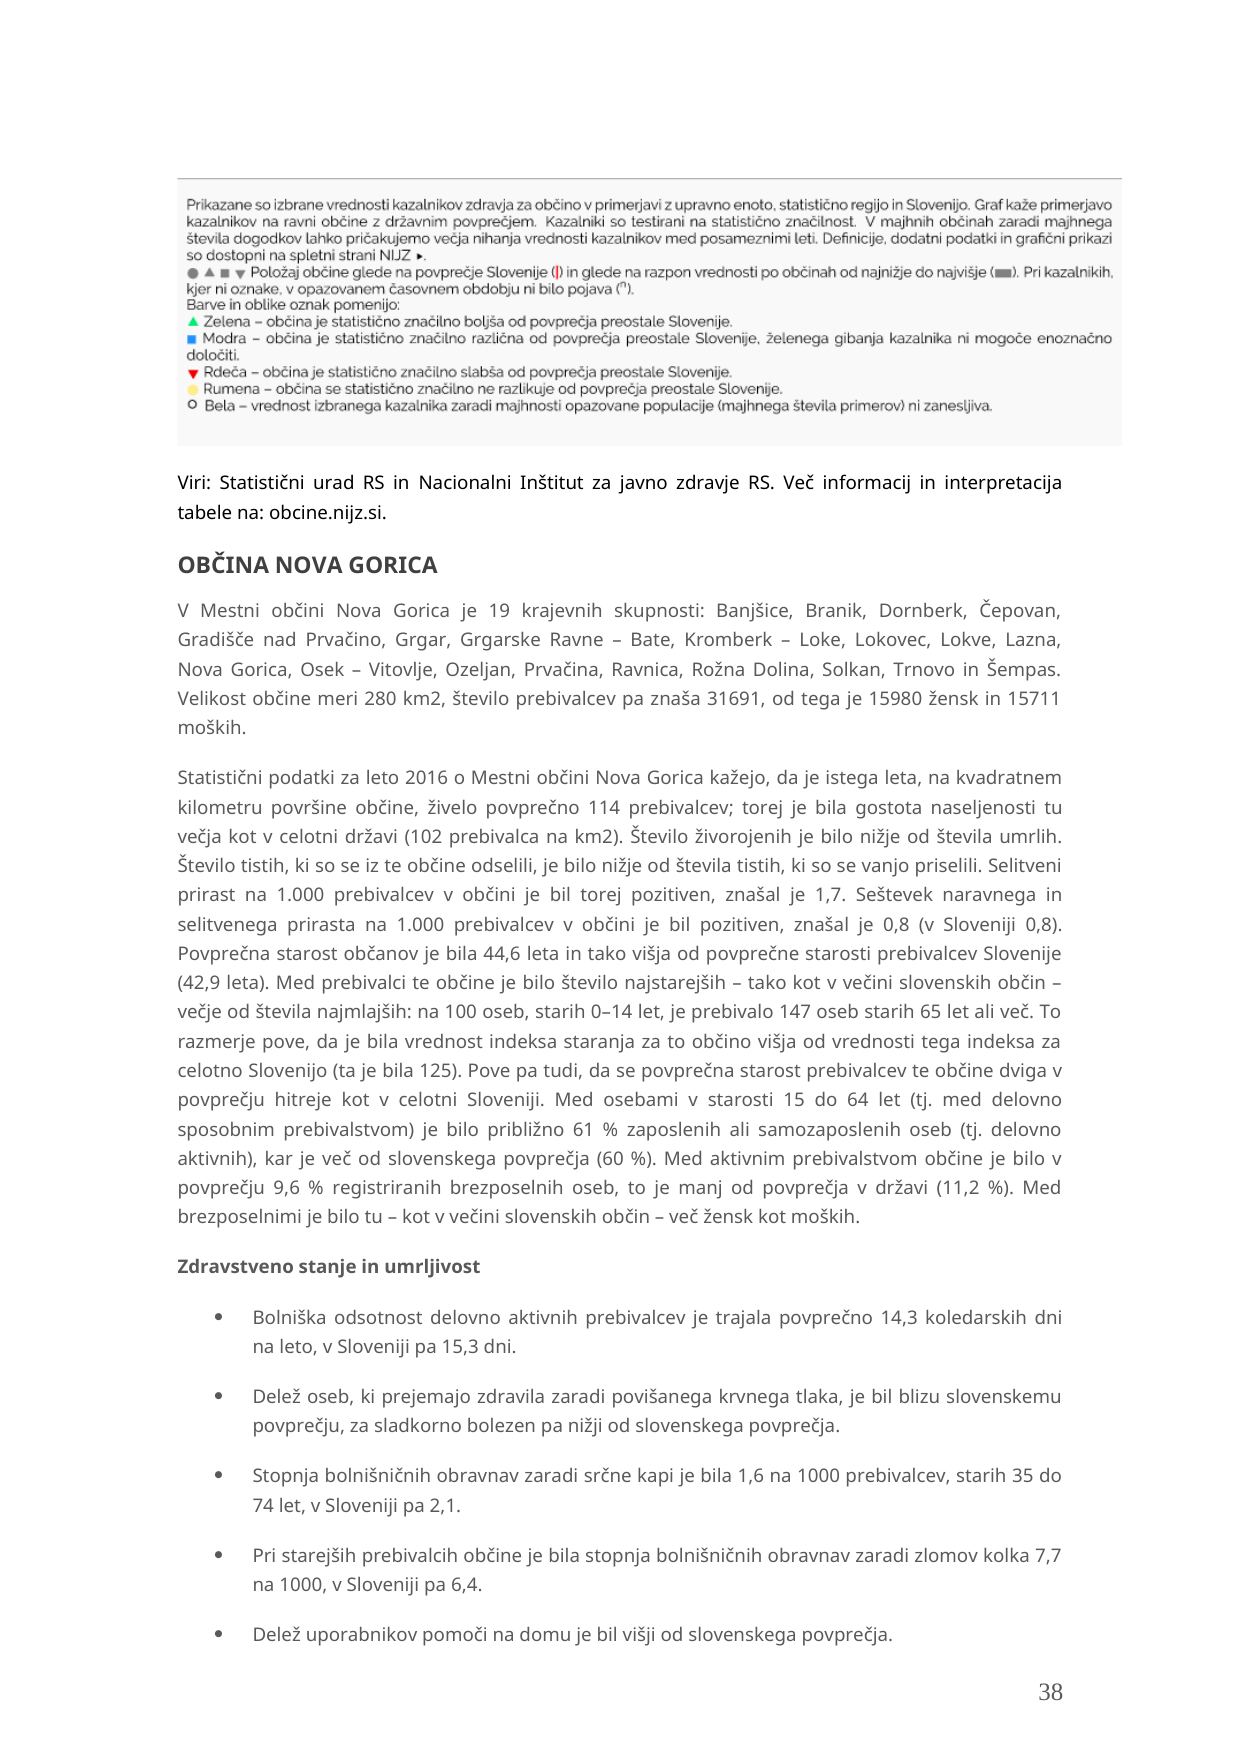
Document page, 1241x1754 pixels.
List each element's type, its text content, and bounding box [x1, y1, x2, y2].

text V Mestni občini Nova Gorica je 19 krajevnih skupnosti: Banjšice, Branik, Dornberk, Čepovan, Gradišče nad Prvačino, Grgar, Grgarske Ravne – Bate, Kromberk – Loke, Lokovec, Lokve, Lazna, Nova Gorica, Osek – Vitovlje, Ozeljan, Prvačina, Ravnica, Rožna Dolina, Solkan, Trnovo in Šempas. Velikost občine meri 280 km2, število prebivalcev pa znaša 31691, od tega je 15980 žensk in 15711 moških. [177, 597, 1063, 740]
picture [177, 177, 1123, 446]
text Zdravstveno stanje in umrljivost [177, 1254, 1063, 1279]
list Bolniška odsotnost delovno aktivnih prebivalcev je trajala povprečno 14,3 koledarskih dni na leto, v Sloveniji pa 15,3 dni. [215, 1304, 1063, 1359]
list Stopnja bolnišničnih obravnav zaradi srčne kapi je bila 1,6 na 1000 prebivalcev, starih 35 do 74 let, v Sloveniji pa 2,1. [215, 1463, 1063, 1517]
text Statistični podatki za leto 2016 o Mestni občini Nova Gorica kažejo, da je istega leta, na kvadratnem kilometru površine občine, živelo povprečno 114 prebivalcev; torej je bila gostota naseljenosti tu večja kot v celotni državi (102 prebivalca na km2). Število živorojenih je bilo nižje od števila umrlih. Število tistih, ki so se iz te občine odselili, je bilo nižje od števila tistih, ki so se vanjo priselili. Selitveni prirast na 1.000 prebivalcev v občini je bil torej pozitiven, znašal je 1,7. Seštevek naravnega in selitvenega prirasta na 1.000 prebivalcev v občini je bil pozitiven, znašal je 0,8 (v Sloveniji 0,8). Povprečna starost občanov je bila 44,6 leta in tako višja od povprečne starosti prebivalcev Slovenije (42,9 leta). Med prebivalci te občine je bilo število najstarejših – tako kot v večini slovenskih občin – večje od števila najmlajših: na 100 oseb, starih 0–14 let, je prebivalo 147 oseb starih 65 let ali več. To razmerje pove, da je bila vrednost indeksa staranja za to občino višja od vrednosti tega indeksa za celotno Slovenijo (ta je bila 125). Pove pa tudi, da se povprečna starost prebivalcev te občine dviga v povprečju hitreje kot v celotni Sloveniji. Med osebami v starosti 15 do 64 let (tj. med delovno sposobnim prebivalstvom) je bilo približno 61 % zaposlenih ali samozaposlenih oseb (tj. delovno aktivnih), kar je več od slovenskega povprečja (60 %). Med aktivnim prebivalstvom občine je bilo v povprečju 9,6 % registriranih brezposelnih oseb, to je manj od povprečja v državi (11,2 %). Med brezposelnimi je bilo tu – kot v večini slovenskih občin – več žensk kot moških. [177, 765, 1063, 1229]
text Viri: Statistični urad RS in Nacionalni Inštitut za javno zdravje RS. Več informacij in interpretacija tabele na: obcine.nijz.si. [177, 470, 1063, 524]
list Delež oseb, ki prejemajo zdravila zaradi povišanega krvnega tlaka, je bil blizu slovenskemu povprečju, za sladkorno bolezen pa nižji od slovenskega povprečja. [215, 1383, 1063, 1438]
subtitle OBČINA NOVA GORICA [177, 549, 1063, 580]
list Pri starejših prebivalcih občine je bila stopnja bolnišničnih obravnav zaradi zlomov kolka 7,7 na 1000, v Sloveniji pa 6,4. [215, 1542, 1063, 1597]
list Delež uporabnikov pomoči na domu je bil višji od slovenskega povprečja. [215, 1621, 1063, 1647]
